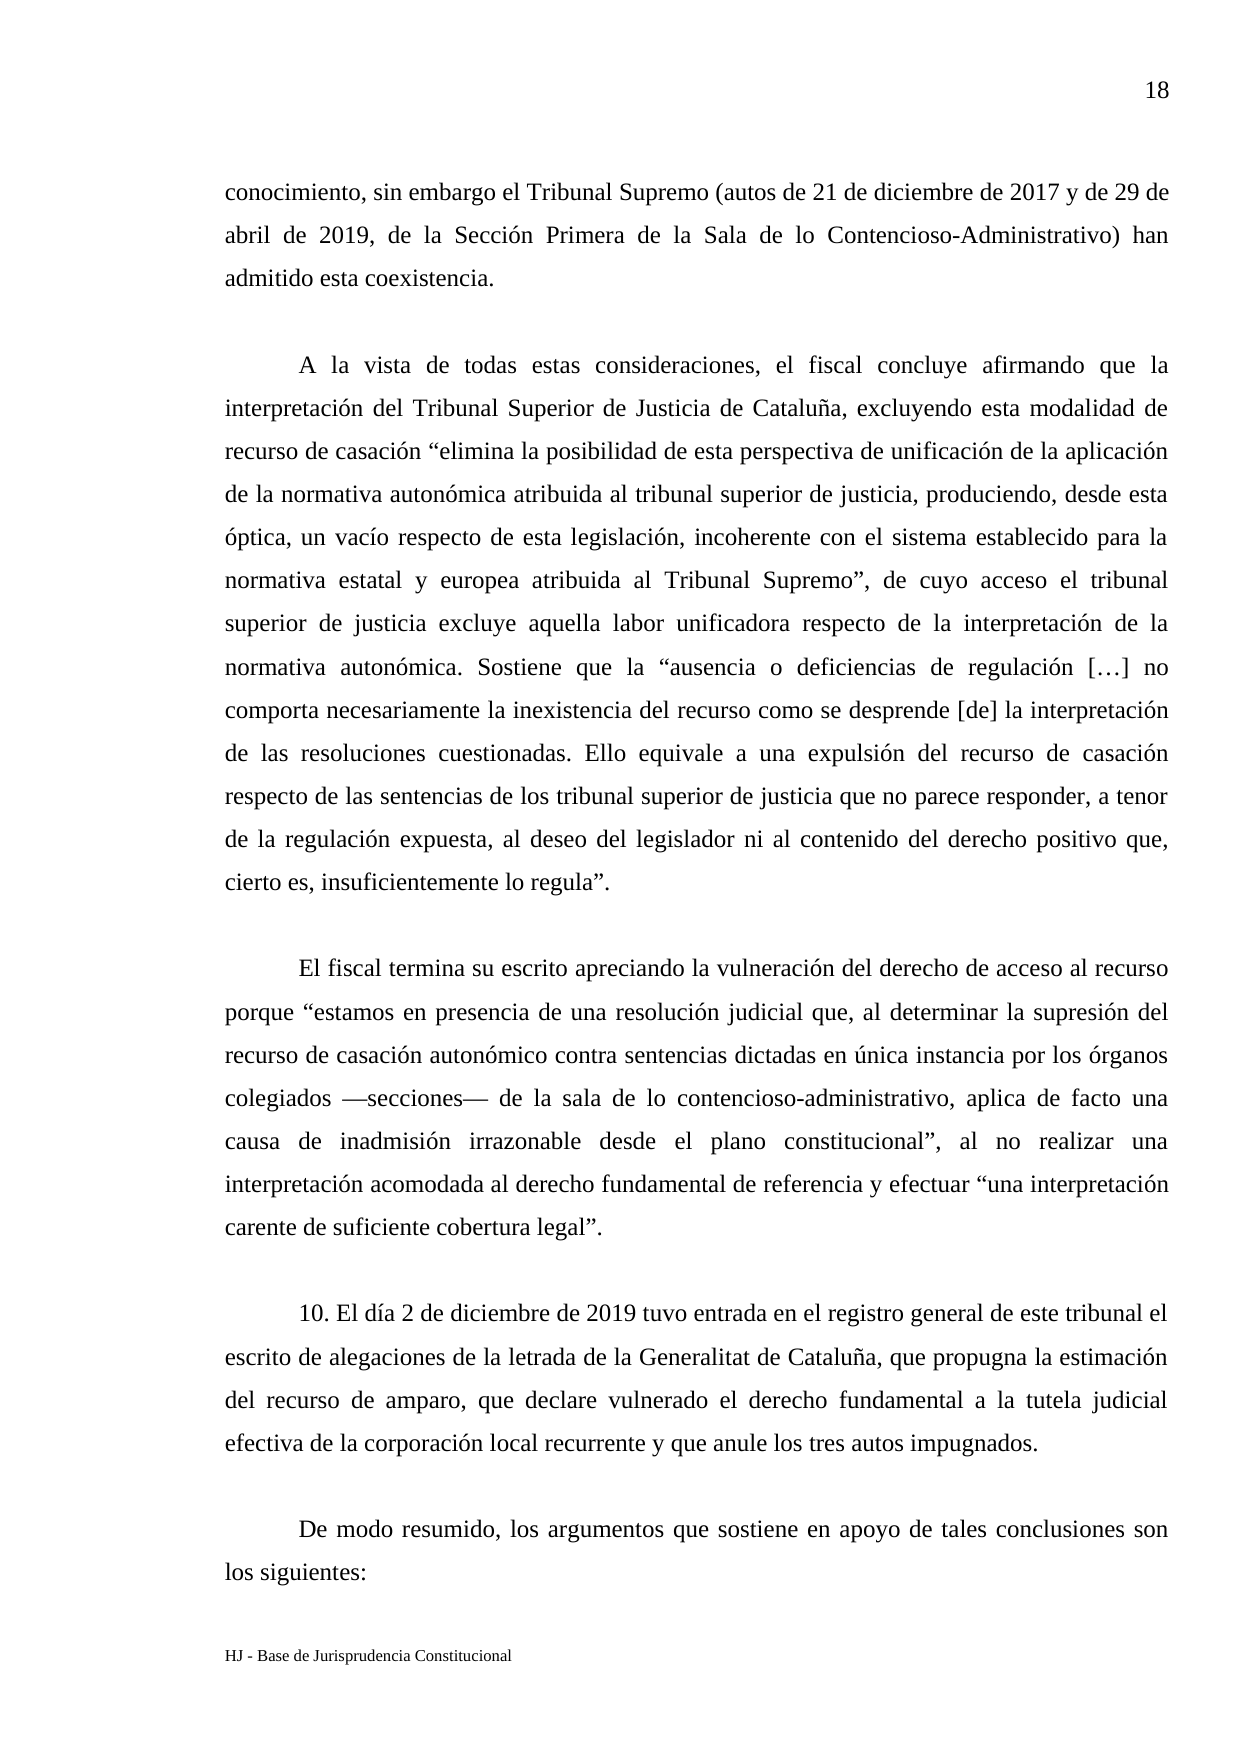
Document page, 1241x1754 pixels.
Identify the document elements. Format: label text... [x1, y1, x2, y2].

text De modo resumido, los argumentos que sostiene en apoyo de tales conclusiones son los siguientes: [224, 1514, 1169, 1586]
text A la vista de todas estas consideraciones, el fiscal concluye afirmando que la interpretación del Tribunal Superior de Justicia de Cataluña, excluyendo esta modalidad de recurso de casación “elimina la posibilidad de esta perspectiva de unificación de la aplicación de la normativa autonómica atribuida al tribunal superior de justicia, produciendo, desde esta óptica, un vacío respecto de esta legislación, incoherente con el sistema establecido para la normativa estatal y europea atribuida al Tribunal Supremo”, de cuyo acceso el tribunal superior de justicia excluye aquella labor unificadora respecto de la interpretación de la normativa autonómica. Sostiene que la “ausencia o deficiencias de regulación […] no comporta necesariamente la inexistencia del recurso como se desprende [de] la interpretación de las resoluciones cuestionadas. Ello equivale a una expulsión del recurso de casación respecto de las sentencias de los tribunal superior de justicia que no parece responder, a tenor de la regulación expuesta, al deseo del legislador ni al contenido del derecho positivo que, cierto es, insuficientemente lo regula”. [224, 350, 1169, 896]
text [224, 177, 1169, 292]
text El fiscal termina su escrito apreciando la vulneración del derecho de acceso al recurso porque “estamos en presencia de una resolución judicial que, al determinar la supresión del recurso de casación autonómico contra sentencias dictadas en única instancia por los órganos colegiados —secciones— de la sala de lo contencioso-administrativo, aplica de facto una causa de inadmisión irrazonable desde el plano constitucional”, al no realizar una interpretación acomodada al derecho fundamental de referencia y efectuar “una interpretación carente de suficiente cobertura legal”. [224, 953, 1169, 1241]
text 10. El día 2 de diciembre de 2019 tuvo entrada en el registro general de este tribunal el escrito de alegaciones de la letrada de la Generalitat de Cataluña, que propugna la estimación del recurso de amparo, que declare vulnerado el derecho fundamental a la tutela judicial efectiva de la corporación local recurrente y que anule los tres autos impugnados. [224, 1298, 1169, 1457]
